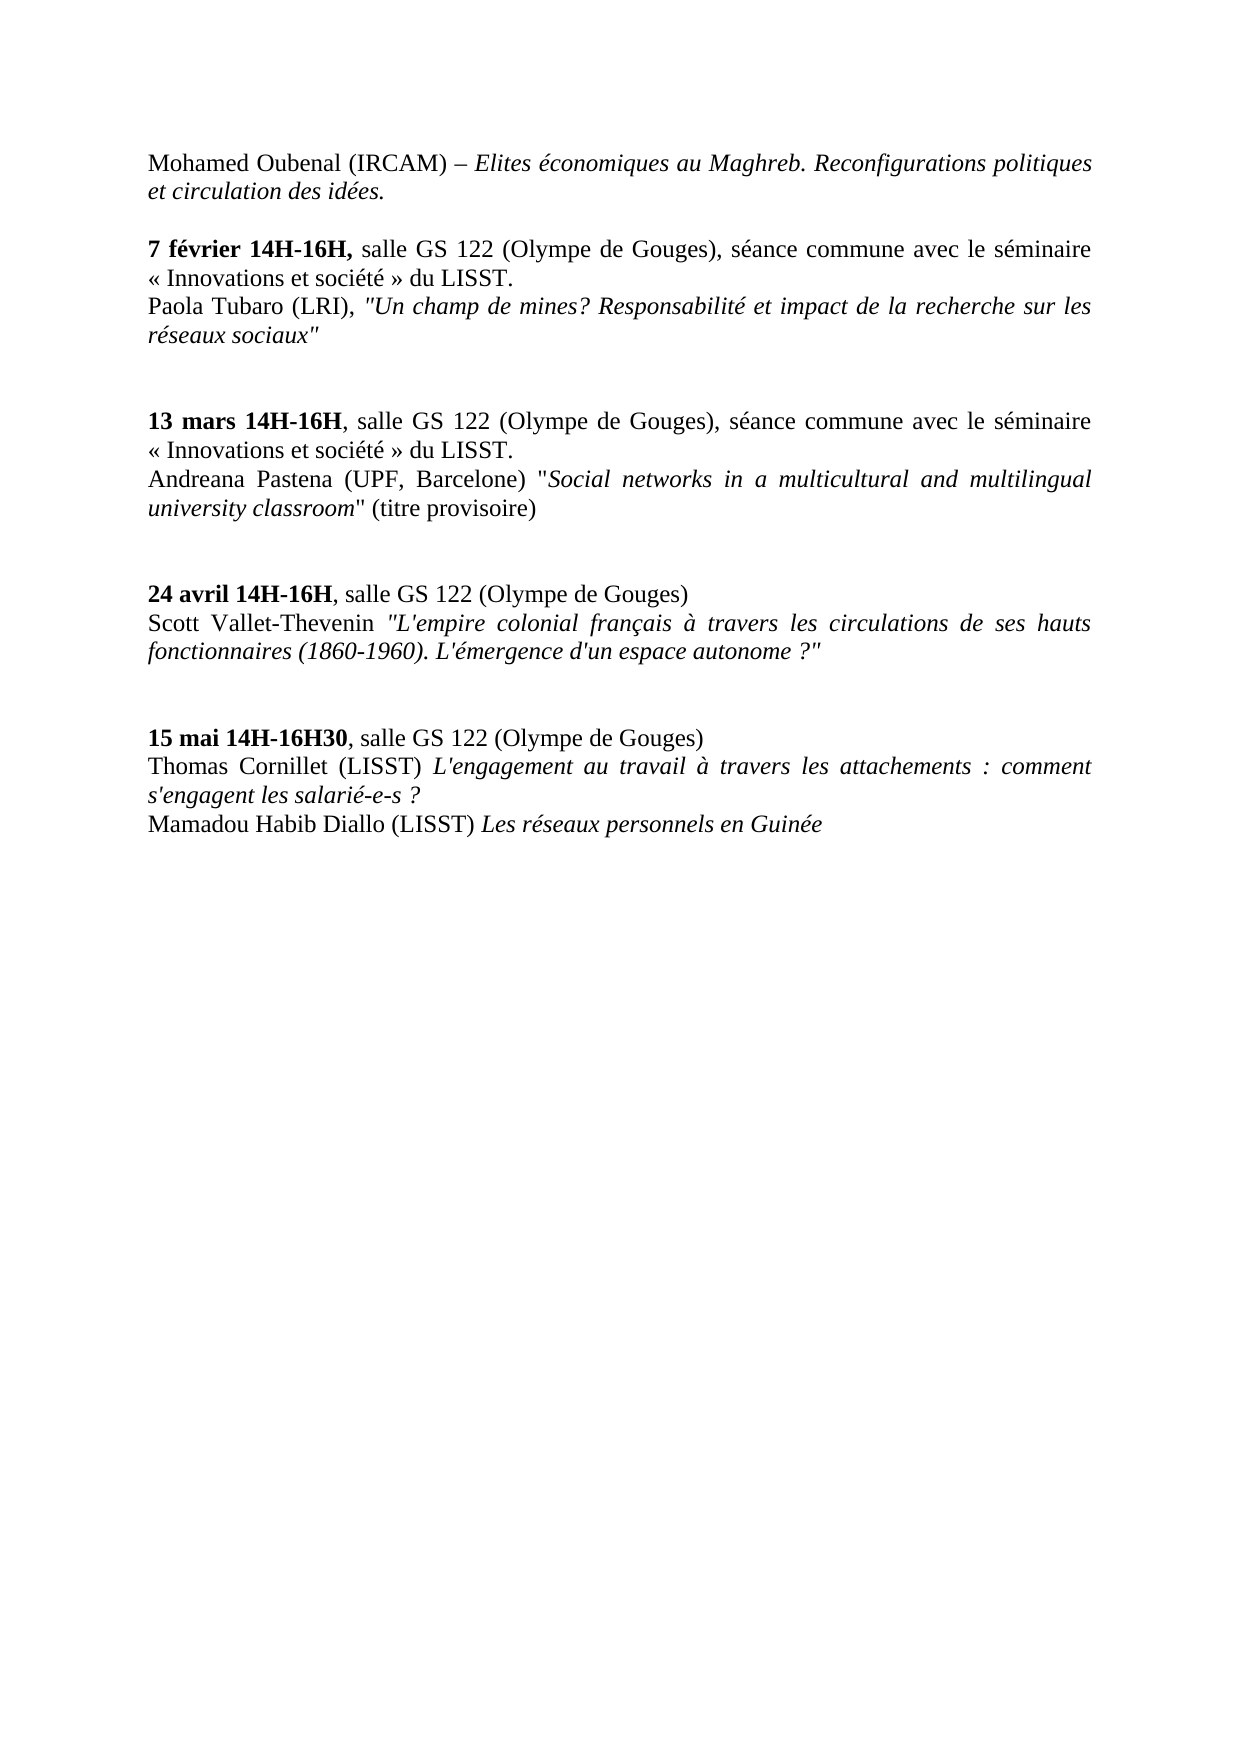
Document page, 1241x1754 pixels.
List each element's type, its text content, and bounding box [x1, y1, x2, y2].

text 15 mai 14H-16H30, salle GS 122 (Olympe de Gouges) [148, 723, 1093, 751]
text 13 mars 14H-16H, salle GS 122 (Olympe de Gouges), séance commune avec le séminaire « Innovations et société » du LISST. [148, 406, 1093, 464]
text Paola Tubaro (LRI), "Un champ de mines? Responsabilité et impact de la recherche sur les réseaux sociaux" [148, 291, 1093, 349]
text Thomas Cornillet (LISST) L'engagement au travail à travers les attachements : comment s'engagent les salarié-e-s ? [148, 751, 1093, 809]
text 24 avril 14H-16H, salle GS 122 (Olympe de Gouges) [148, 579, 1093, 608]
text Andreana Pastena (UPF, Barcelone) "Social networks in a multicultural and multilingual university classroom" (titre provisoire) [148, 464, 1093, 521]
text Mamadou Habib Diallo (LISST) Les réseaux personnels en Guinée [148, 809, 1093, 838]
text Scott Vallet-Thevenin "L'empire colonial français à travers les circulations de ses hauts fonctionnaires (1860-1960). L'émergence d'un espace autonome ?" [148, 608, 1093, 665]
text 7 février 14H-16H, salle GS 122 (Olympe de Gouges), séance commune avec le séminaire « Innovations et société » du LISST. [148, 234, 1093, 291]
text Mohamed Oubenal (IRCAM) – Elites économiques au Maghreb. Reconfigurations politiques et circulation des idées. [148, 148, 1093, 205]
